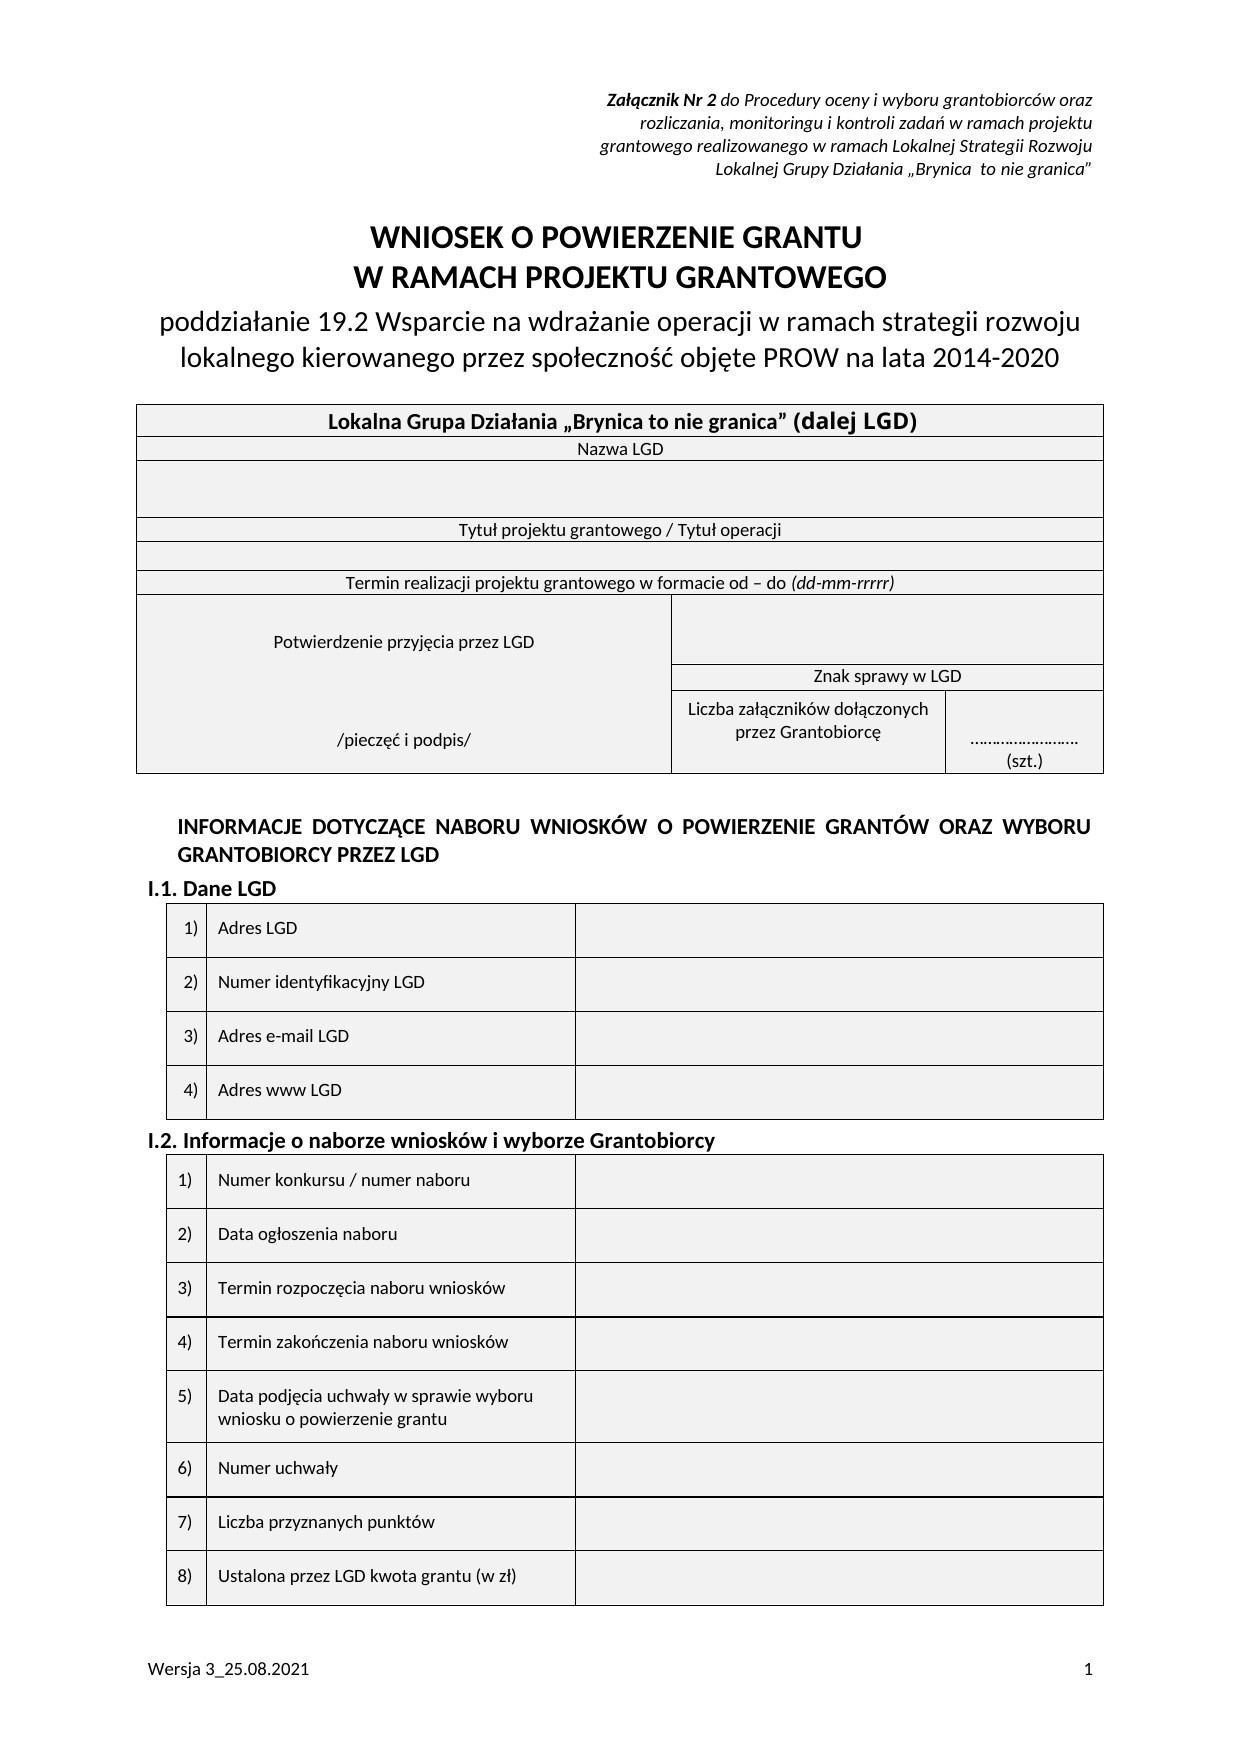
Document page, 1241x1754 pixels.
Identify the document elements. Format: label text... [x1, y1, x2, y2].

text Załącznik Nr 2 do Procedury oceny i wyboru grantobiorców oraz rozliczania, monitoringu i kontroli zadań w ramach projektu grantowego realizowanego w ramach Lokalnej Strategii Rozwoju Lokalnej Grupy Działania „Brynica to nie granica” [546, 89, 1092, 180]
table_cell [576, 1318, 1103, 1370]
table_cell [167, 1012, 206, 1065]
table_cell Data ogłoszenia naboru [207, 1209, 575, 1262]
table_cell [167, 1371, 206, 1442]
table_cell [576, 1498, 1103, 1550]
table_header [576, 1155, 1103, 1208]
table_cell Numer uchwały [207, 1443, 575, 1496]
text I.2. Informacje o naborze wniosków i wyborze Grantobiorcy [148, 1126, 1092, 1154]
table_cell Termin zakończenia naboru wniosków [207, 1318, 575, 1370]
table_cell Adres www LGD [207, 1066, 575, 1119]
table_cell Tytuł projektu grantowego / Tytuł operacji [137, 518, 1103, 541]
text I.1. Dane LGD [148, 874, 1092, 903]
table_cell Potwierdzenie przyjęcia przez LGD /pieczęć i podpis/ [137, 595, 671, 772]
table_cell [167, 958, 206, 1011]
table_cell [167, 1066, 206, 1119]
table_cell [672, 595, 1103, 663]
table_cell Nazwa LGD [137, 437, 1103, 460]
text poddziałanie 19.2 Wsparcie na wdrażanie operacji w ramach strategii rozwoju lokalnego kierowanego przez społeczność objęte PROW na lata 2014-2020 [148, 303, 1092, 375]
table_header Lokalna Grupa Działania „Brynica to nie granica” (dalej LGD) [137, 405, 1103, 436]
table_cell [167, 1443, 206, 1496]
table_cell [167, 1263, 206, 1316]
table_cell Liczba załączników dołączonych przez Grantobiorcę [672, 691, 945, 772]
table_cell ……………………. (szt.) [946, 691, 1103, 772]
table_cell Ustalona przez LGD kwota grantu (w zł) [207, 1551, 575, 1604]
table_cell Termin rozpoczęcia naboru wniosków [207, 1263, 575, 1316]
table_cell [576, 958, 1103, 1011]
table_header [167, 904, 206, 957]
text INFORMACJE DOTYCZĄCE NABORU WNIOSKÓW O POWIERZENIE GRANTÓW ORAZ WYBORU GRANTOBIORCY PRZEZ LGD [177, 812, 1092, 868]
table_cell [576, 1066, 1103, 1119]
table_cell [167, 1209, 206, 1262]
table_cell Liczba przyznanych punktów [207, 1498, 575, 1550]
table_header [576, 904, 1103, 957]
table_cell Data podjęcia uchwały w sprawie wyboru wniosku o powierzenie grantu [207, 1371, 575, 1442]
table_header Numer konkursu / numer naboru [207, 1155, 575, 1208]
table_cell [167, 1318, 206, 1370]
table_cell [576, 1371, 1103, 1442]
table_cell [576, 1012, 1103, 1065]
table_cell [576, 1209, 1103, 1262]
table_cell [137, 461, 1103, 517]
table_header [167, 1155, 206, 1208]
table_cell [167, 1498, 206, 1550]
table_cell [137, 542, 1103, 570]
table_cell [576, 1263, 1103, 1316]
table_cell Adres e-mail LGD [207, 1012, 575, 1065]
table_cell Znak sprawy w LGD [672, 665, 1103, 690]
table_cell [576, 1551, 1103, 1604]
text WNIOSEK O POWIERZENIE GRANTU W RAMACH PROJEKTU GRANTOWEGO [148, 216, 1092, 297]
table_cell [576, 1443, 1103, 1496]
table_cell [167, 1551, 206, 1604]
table_header Adres LGD [207, 904, 575, 957]
table_cell Termin realizacji projektu grantowego w formacie od – do (dd-mm-rrrrr) [137, 571, 1103, 594]
table_cell Numer identyfikacyjny LGD [207, 958, 575, 1011]
